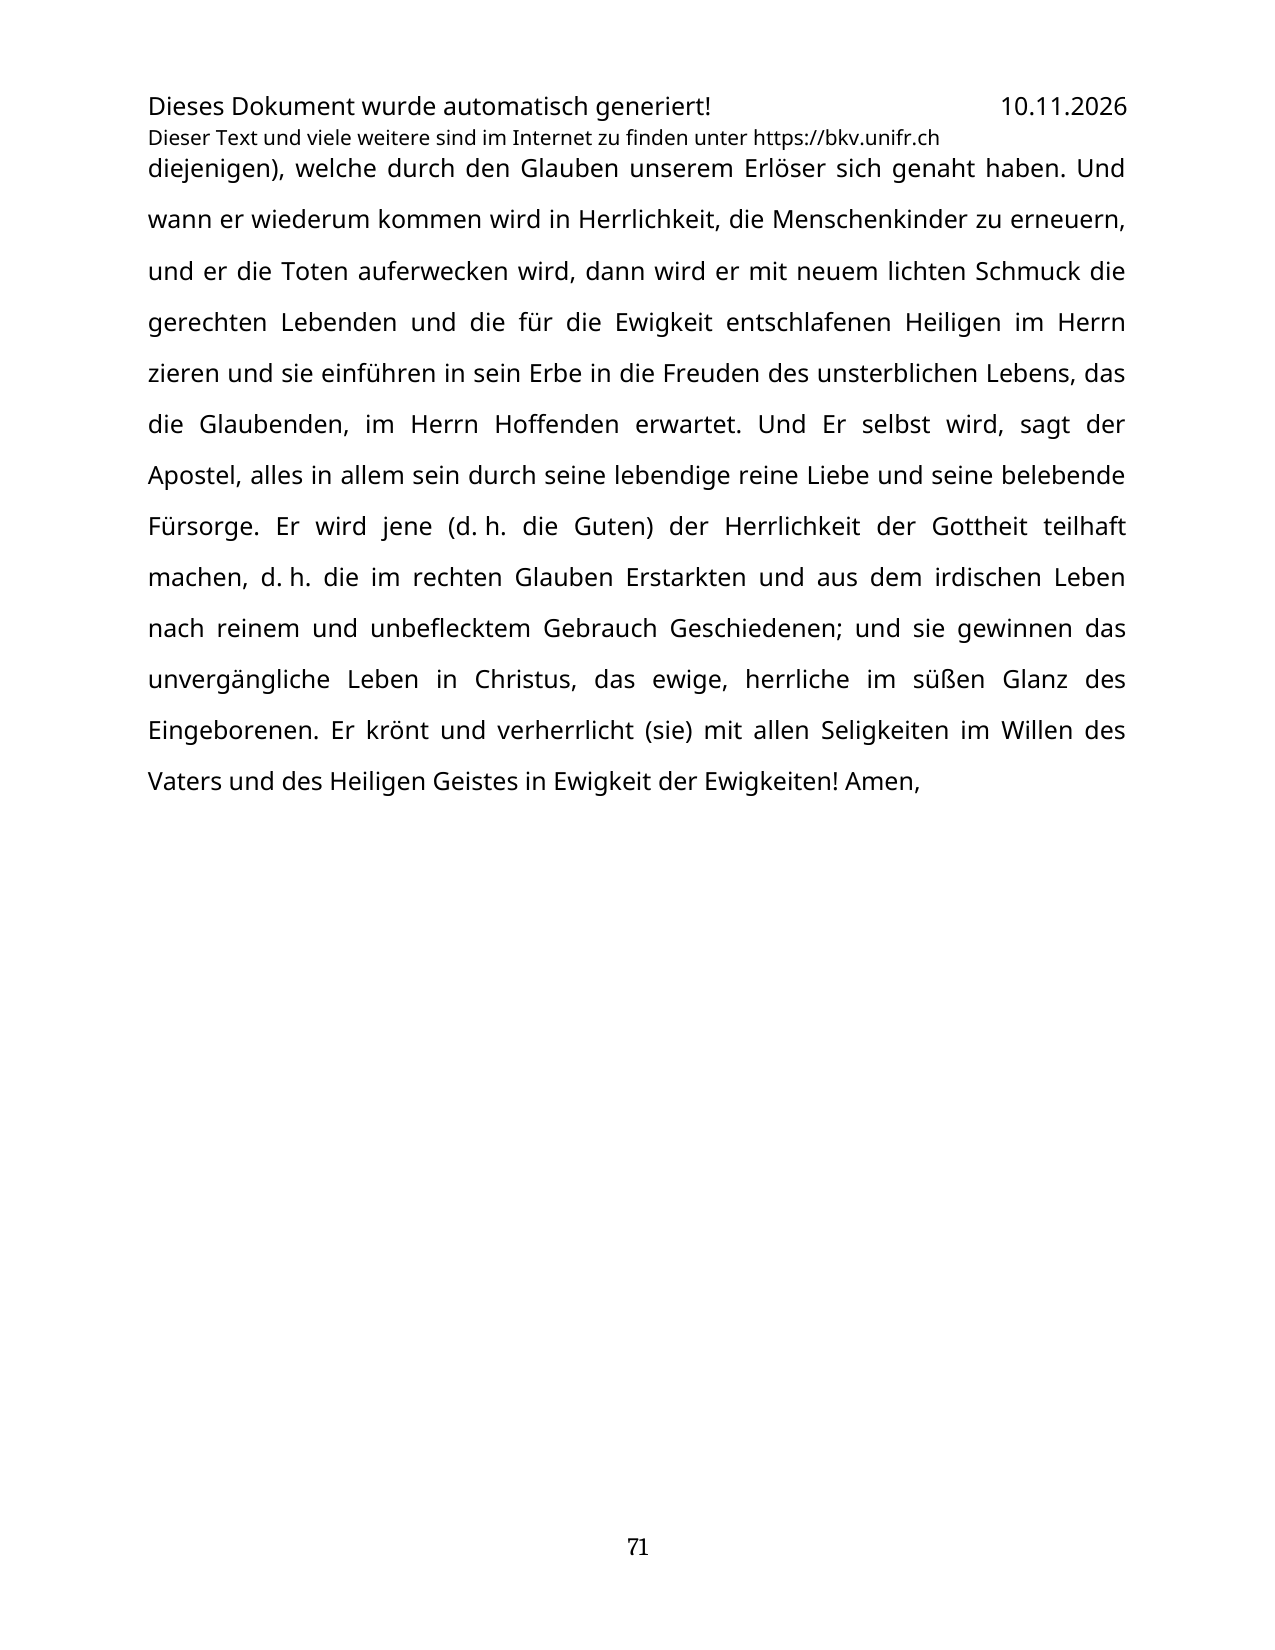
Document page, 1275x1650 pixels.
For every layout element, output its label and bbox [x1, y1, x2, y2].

text [148, 151, 1127, 798]
